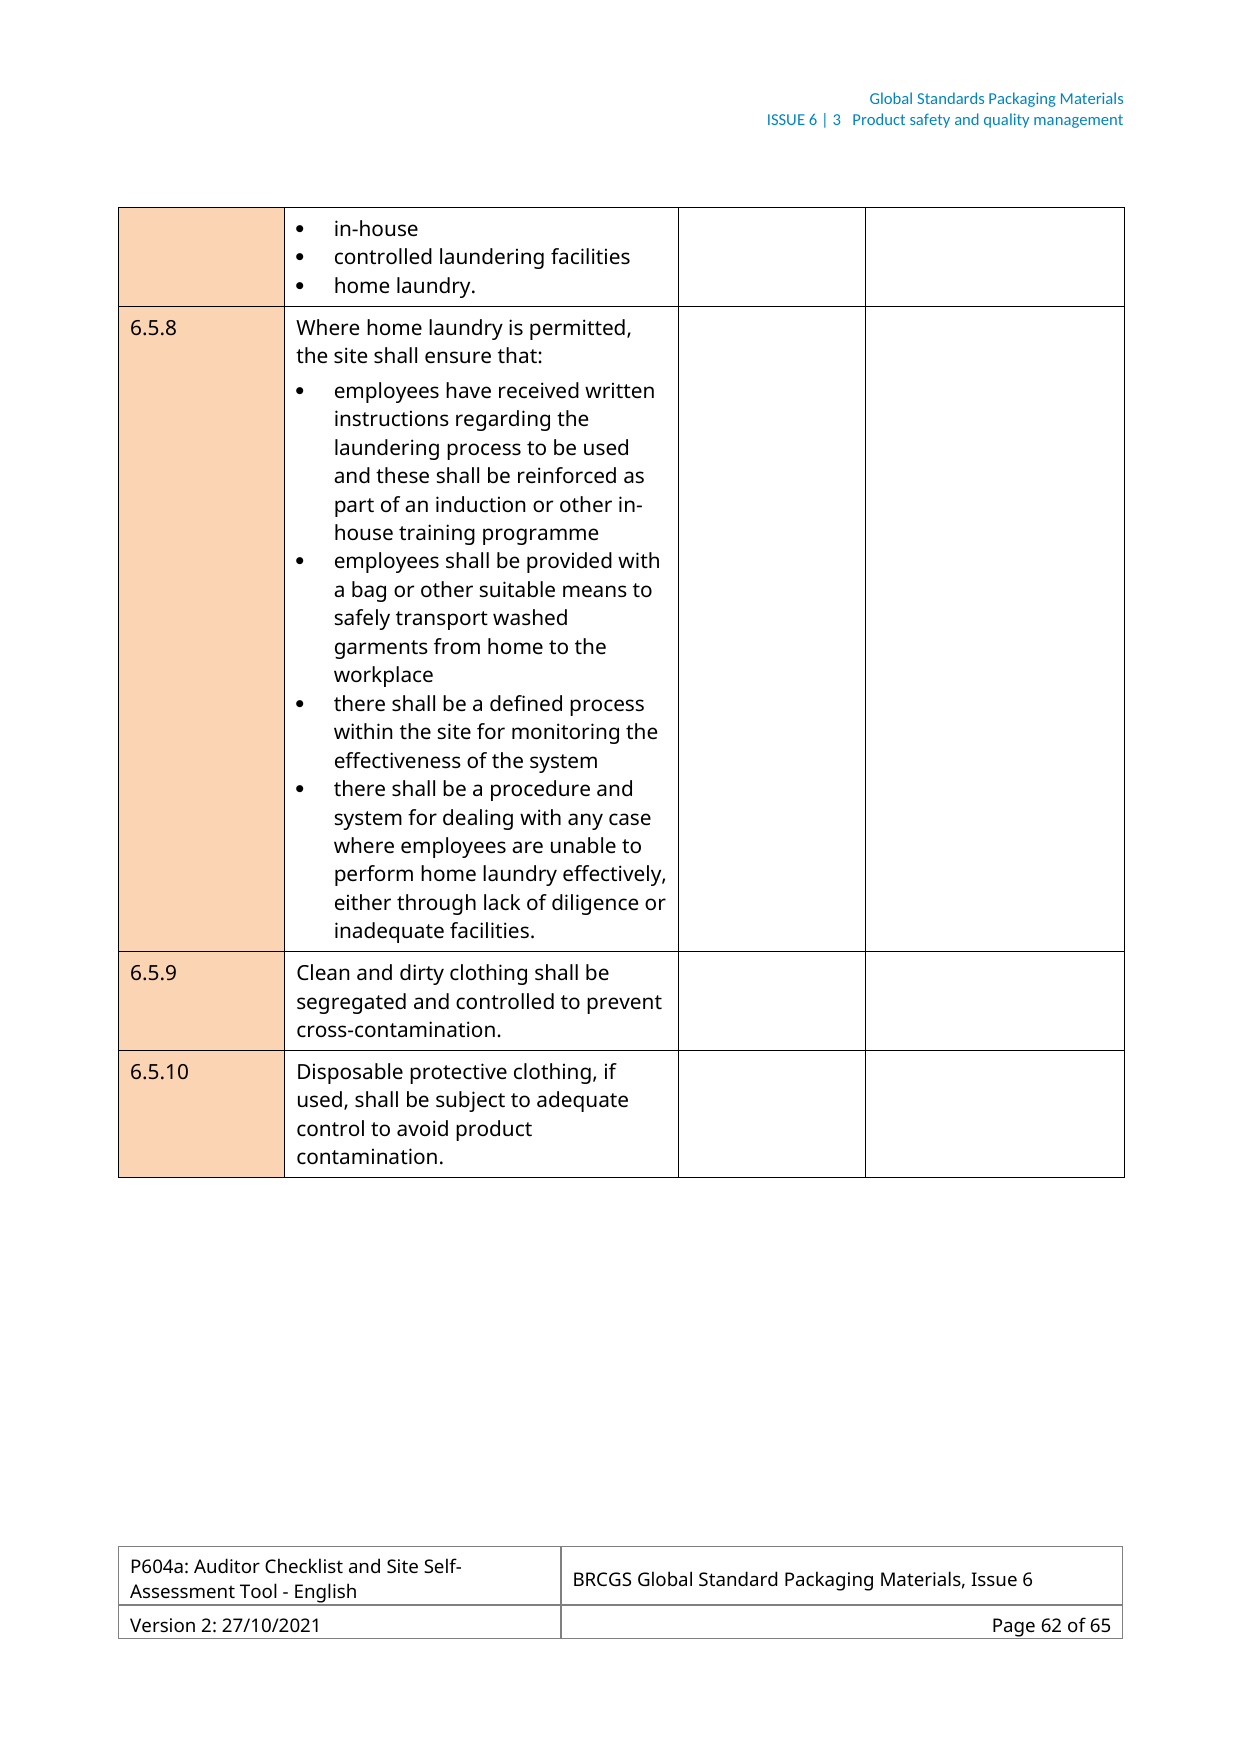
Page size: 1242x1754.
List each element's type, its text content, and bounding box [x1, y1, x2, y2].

table_cell [866, 208, 1124, 306]
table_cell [285, 208, 678, 306]
table_cell [866, 307, 1124, 951]
table_cell [679, 208, 865, 306]
table_cell Disposable protective clothing, if used, shall be subject to adequate control to avoid product contamination. [285, 1051, 678, 1177]
table_cell [866, 1051, 1124, 1177]
table_cell Clean and dirty clothing shall be segregated and controlled to prevent cross-contamination. [285, 952, 678, 1050]
table_cell 6.5.10 [119, 1051, 284, 1177]
table_cell [679, 1051, 865, 1177]
table_cell [679, 952, 865, 1050]
table_cell [679, 307, 865, 951]
table_cell 6.5.9 [119, 952, 284, 1050]
table_cell 6.5.8 [119, 307, 284, 951]
table_cell 6.5.7 [119, 208, 284, 306]
table_cell Where home laundry is permitted, the site shall ensure that: employees have received written instructions regarding the laundering process to be used and these shall be reinforced as part of an induction or other in-house training programme employees shall be provided with a bag or other suitable means to safely transport washed garments from home to the workplace there shall be a defined process within the site for monitoring the effectiveness of the system there shall be a procedure and system for dealing with any case where employees are unable to perform home laundry effectively, either through lack of diligence or inadequate facilities. [285, 307, 678, 951]
table_cell [866, 952, 1124, 1050]
